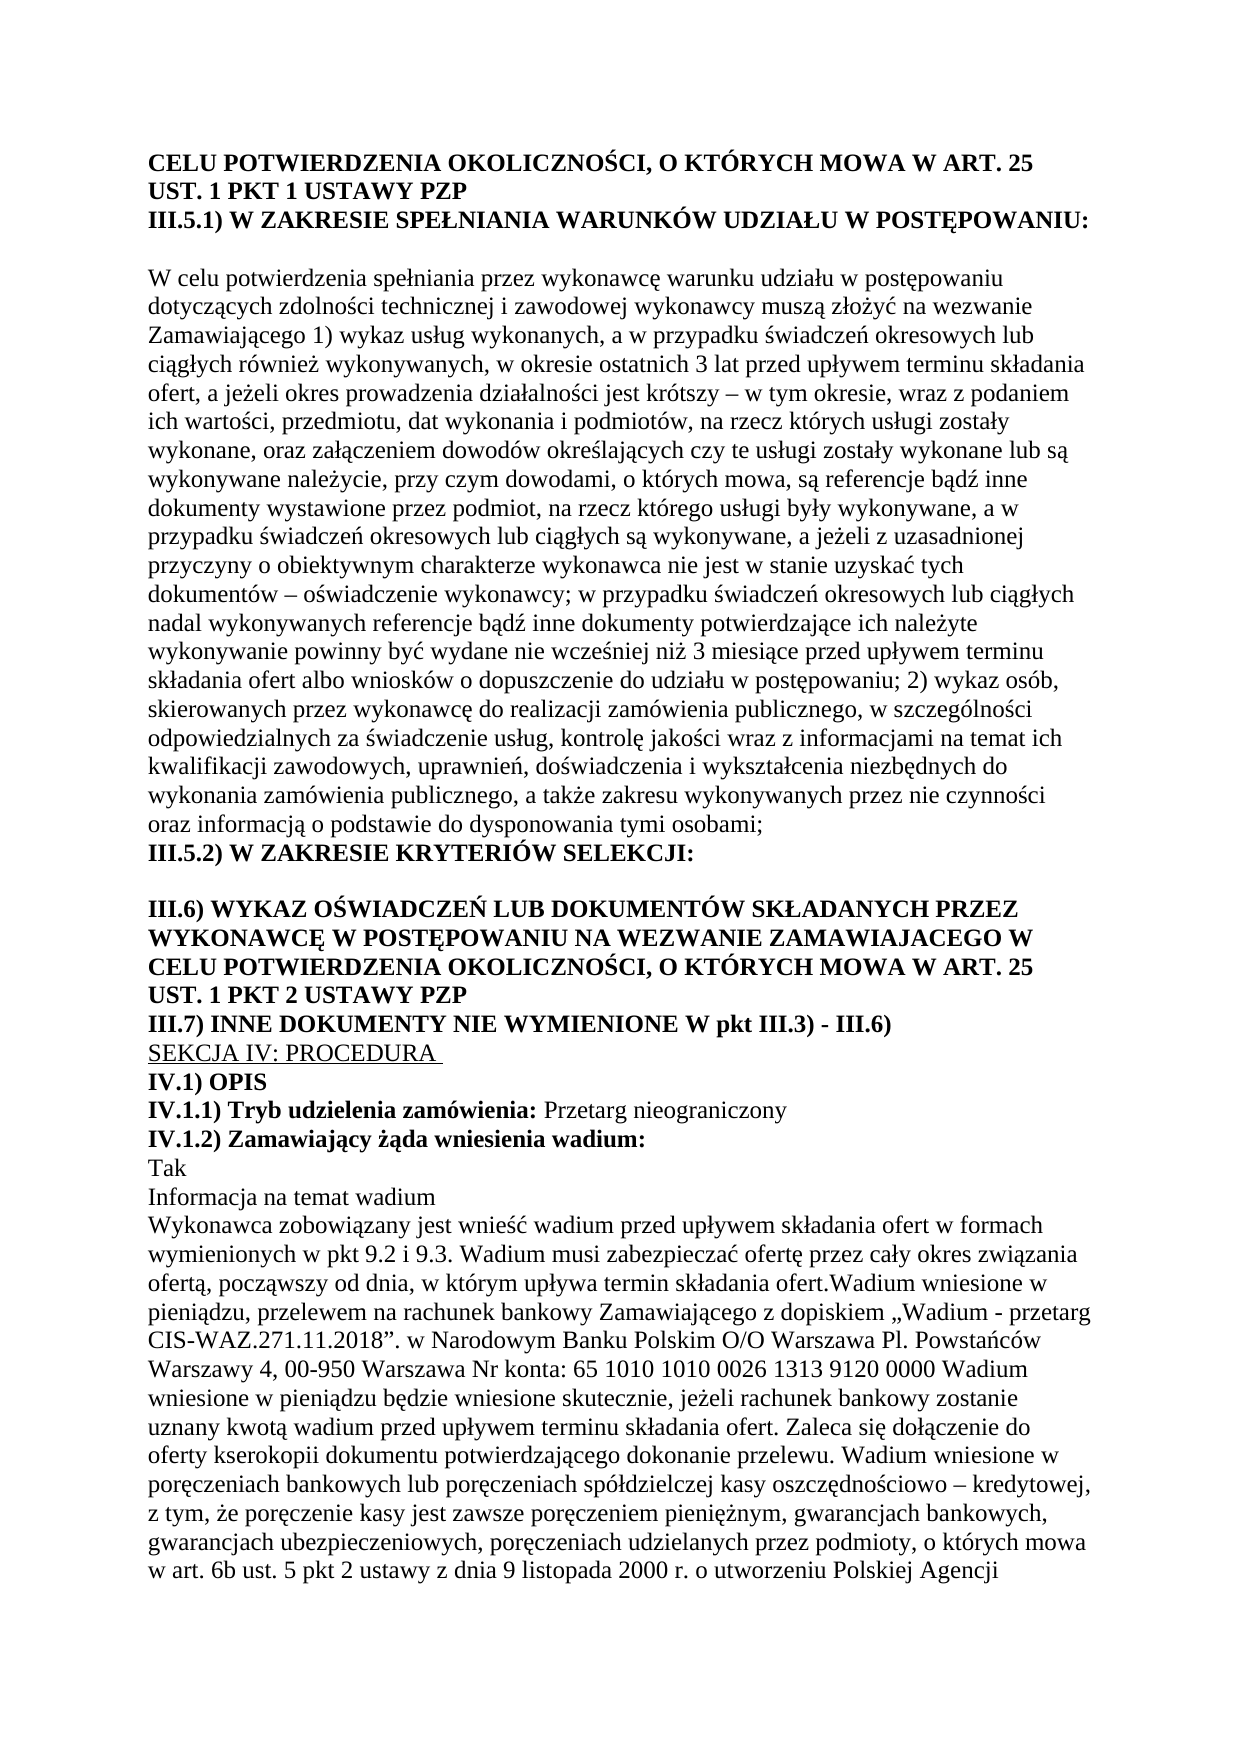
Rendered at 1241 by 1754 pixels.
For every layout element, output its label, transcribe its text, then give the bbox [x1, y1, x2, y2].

text SEKCJA IV: PROCEDURA [148, 1038, 1093, 1067]
text IV.1) OPIS IV.1.1) Tryb udzielenia zamówienia: Przetarg nieograniczony IV.1.2) Zamawiający żąda wniesienia wadium: [148, 1067, 1093, 1153]
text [148, 1153, 1093, 1584]
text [148, 148, 1093, 205]
text III.5.1) W ZAKRESIE SPEŁNIANIA WARUNKÓW UDZIAŁU W POSTĘPOWANIU: W celu potwierdzenia spełniania przez wykonawcę warunku udziału w postępowaniu dotyczących zdolności technicznej i zawodowej wykonawcy muszą złożyć na wezwanie Zamawiającego 1) wykaz usług wykonanych, a w przypadku świadczeń okresowych lub ciągłych również wykonywanych, w okresie ostatnich 3 lat przed upływem terminu składania ofert, a jeżeli okres prowadzenia działalności jest krótszy – w tym okresie, wraz z podaniem ich wartości, przedmiotu, dat wykonania i podmiotów, na rzecz których usługi zostały wykonane, oraz załączeniem dowodów określających czy te usługi zostały wykonane lub są wykonywane należycie, przy czym dowodami, o których mowa, są referencje bądź inne dokumenty wystawione przez podmiot, na rzecz którego usługi były wykonywane, a w przypadku świadczeń okresowych lub ciągłych są wykonywane, a jeżeli z uzasadnionej przyczyny o obiektywnym charakterze wykonawca nie jest w stanie uzyskać tych dokumentów – oświadczenie wykonawcy; w przypadku świadczeń okresowych lub ciągłych nadal wykonywanych referencje bądź inne dokumenty potwierdzające ich należyte wykonywanie powinny być wydane nie wcześniej niż 3 miesiące przed upływem terminu składania ofert albo wniosków o dopuszczenie do udziału w postępowaniu; 2) wykaz osób, skierowanych przez wykonawcę do realizacji zamówienia publicznego, w szczególności odpowiedzialnych za świadczenie usług, kontrolę jakości wraz z informacjami na temat ich kwalifikacji zawodowych, uprawnień, doświadczenia i wykształcenia niezbędnych do wykonania zamówienia publicznego, a także zakresu wykonywanych przez nie czynności oraz informacją o podstawie do dysponowania tymi osobami; III.5.2) W ZAKRESIE KRYTERIÓW SELEKCJI: [148, 205, 1093, 894]
text III.6) WYKAZ OŚWIADCZEŃ LUB DOKUMENTÓW SKŁADANYCH PRZEZ WYKONAWCĘ W POSTĘPOWANIU NA WEZWANIE ZAMAWIAJACEGO W CELU POTWIERDZENIA OKOLICZNOŚCI, O KTÓRYCH MOWA W ART. 25 UST. 1 PKT 2 USTAWY PZP [148, 894, 1093, 1009]
text III.7) INNE DOKUMENTY NIE WYMIENIONE W pkt III.3) - III.6) [148, 1009, 1093, 1038]
